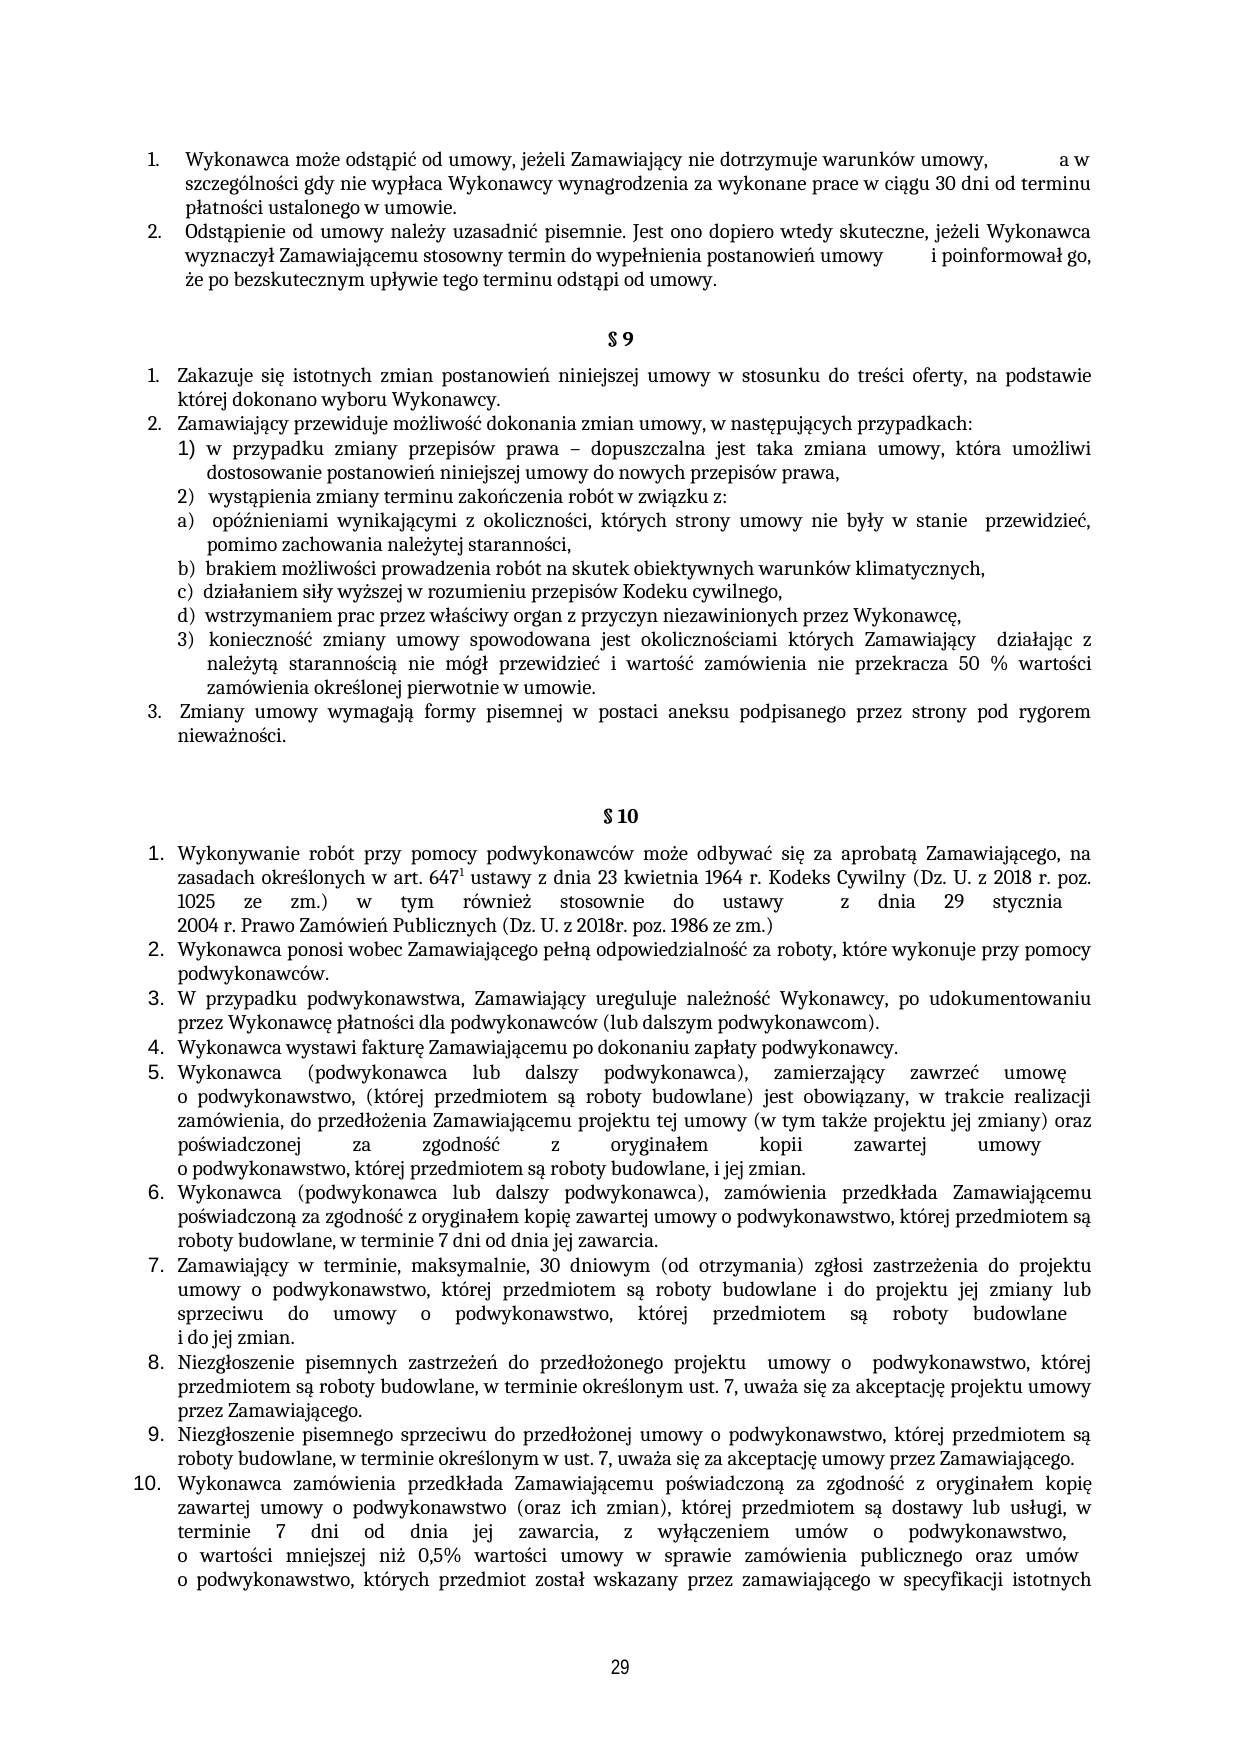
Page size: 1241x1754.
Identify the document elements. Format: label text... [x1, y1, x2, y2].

list Wykonawca (podwykonawca lub dalszy podwykonawca), zamierzający zawrzeć umowę o podwykonawstwo, (której przedmiotem są roboty budowlane) jest obowiązany, w trakcie realizacji zamówienia, do przedłożenia Zamawiającemu projektu tej umowy (w tym także projektu jej zmiany) oraz poświadczonej za zgodność z oryginałem kopii zawartej umowy o podwykonawstwo, której przedmiotem są roboty budowlane, i jej zmian. [148, 1059, 1093, 1180]
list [133, 1471, 1093, 1592]
text c) działaniem siły wyższej w rozumieniu przepisów Kodeku cywilnego, [177, 580, 1093, 604]
text d) wstrzymaniem prac przez właściwy organ z przyczyn niezawinionych przez Wykonawcę, [177, 604, 1093, 628]
list Wykonywanie robót przy pomocy podwykonawców może odbywać się za aprobatą Zamawiającego, na zasadach określonych w art. 6471 ustawy z dnia 23 kwietnia 1964 r. Kodeks Cywilny (Dz. U. z 2018 r. poz. 1025 ze zm.) w tym również stosownie do ustawy z dnia 29 stycznia 2004 r. Prawo Zamówień Publicznych (Dz. U. z 2018r. poz. 1986 ze zm.) [148, 841, 1093, 937]
list Wykonawca ponosi wobec Zamawiającego pełną odpowiedzialność za roboty, które wykonuje przy pomocy podwykonawców. [148, 937, 1093, 986]
text a) opóźnieniami wynikającymi z okoliczności, których strony umowy nie były w stanie przewidzieć, pomimo zachowania należytej staranności, [177, 508, 1093, 556]
list Wykonawca wystawi fakturę Zamawiającemu po dokonaniu zapłaty podwykonawcy. [148, 1035, 1093, 1059]
text § 10 [148, 805, 1093, 829]
text 3) konieczność zmiany umowy spowodowana jest okolicznościami których Zamawiający działając z należytą starannością nie mógł przewidzieć i wartość zamówienia nie przekracza 50 % wartości zamówienia określonej pierwotnie w umowie. [177, 628, 1093, 700]
list Niezgłoszenie pisemnego sprzeciwu do przedłożonej umowy o podwykonawstwo, której przedmiotem są roboty budowlane, w terminie określonym w ust. 7, uważa się za akceptację umowy przez Zamawiającego. [148, 1422, 1093, 1471]
text b) brakiem możliwości prowadzenia robót na skutek obiektywnych warunków klimatycznych, [177, 556, 1093, 580]
list Odstąpienie od umowy należy uzasadnić pisemnie. Jest ono dopiero wtedy skuteczne, jeżeli Wykonawca wyznaczył Zamawiającemu stosowny termin do wypełnienia postanowień umowy i poinformował go, że po bezskutecznym upływie tego terminu odstąpi od umowy. [148, 219, 1093, 291]
text § 9 [148, 328, 1093, 352]
list Wykonawca (podwykonawca lub dalszy podwykonawca), zamówienia przedkłada Zamawiającemu poświadczoną za zgodność z oryginałem kopię zawartej umowy o podwykonawstwo, której przedmiotem są roboty budowlane, w terminie 7 dni od dnia jej zawarcia. [148, 1180, 1093, 1253]
list Zamawiający przewiduje możliwość dokonania zmian umowy, w następujących przypadkach: [148, 412, 1093, 436]
list Niezgłoszenie pisemnych zastrzeżeń do przedłożonego projektu umowy o podwykonawstwo, której przedmiotem są roboty budowlane, w terminie określonym ust. 7, uważa się za akceptację projektu umowy przez Zamawiającego. [148, 1349, 1093, 1422]
list W przypadku podwykonawstwa, Zamawiający ureguluje należność Wykonawcy, po udokumentowaniu przez Wykonawcę płatności dla podwykonawców (lub dalszym podwykonawcom). [148, 986, 1093, 1035]
list w przypadku zmiany przepisów prawa – dopuszczalna jest taka zmiana umowy, która umożliwi dostosowanie postanowień niniejszej umowy do nowych przepisów prawa, [177, 436, 1093, 484]
list Zamawiający w terminie, maksymalnie, 30 dniowym (od otrzymania) zgłosi zastrzeżenia do projektu umowy o podwykonawstwo, której przedmiotem są roboty budowlane i do projektu jej zmiany lub sprzeciwu do umowy o podwykonawstwo, której przedmiotem są roboty budowlane i do jej zmian. [148, 1253, 1093, 1349]
text 2) wystąpienia zmiany terminu zakończenia robót w związku z: [177, 484, 1093, 508]
list Zakazuje się istotnych zmian postanowień niniejszej umowy w stosunku do treści oferty, na podstawie której dokonano wyboru Wykonawcy. [148, 364, 1093, 412]
list Wykonawca może odstąpić od umowy, jeżeli Zamawiający nie dotrzymuje warunków umowy, a w szczególności gdy nie wypłaca Wykonawcy wynagrodzenia za wykonane prace w ciągu 30 dni od terminu płatności ustalonego w umowie. [148, 148, 1093, 219]
text 3. Zmiany umowy wymagają formy pisemnej w postaci aneksu podpisanego przez strony pod rygorem nieważności. [148, 700, 1093, 748]
